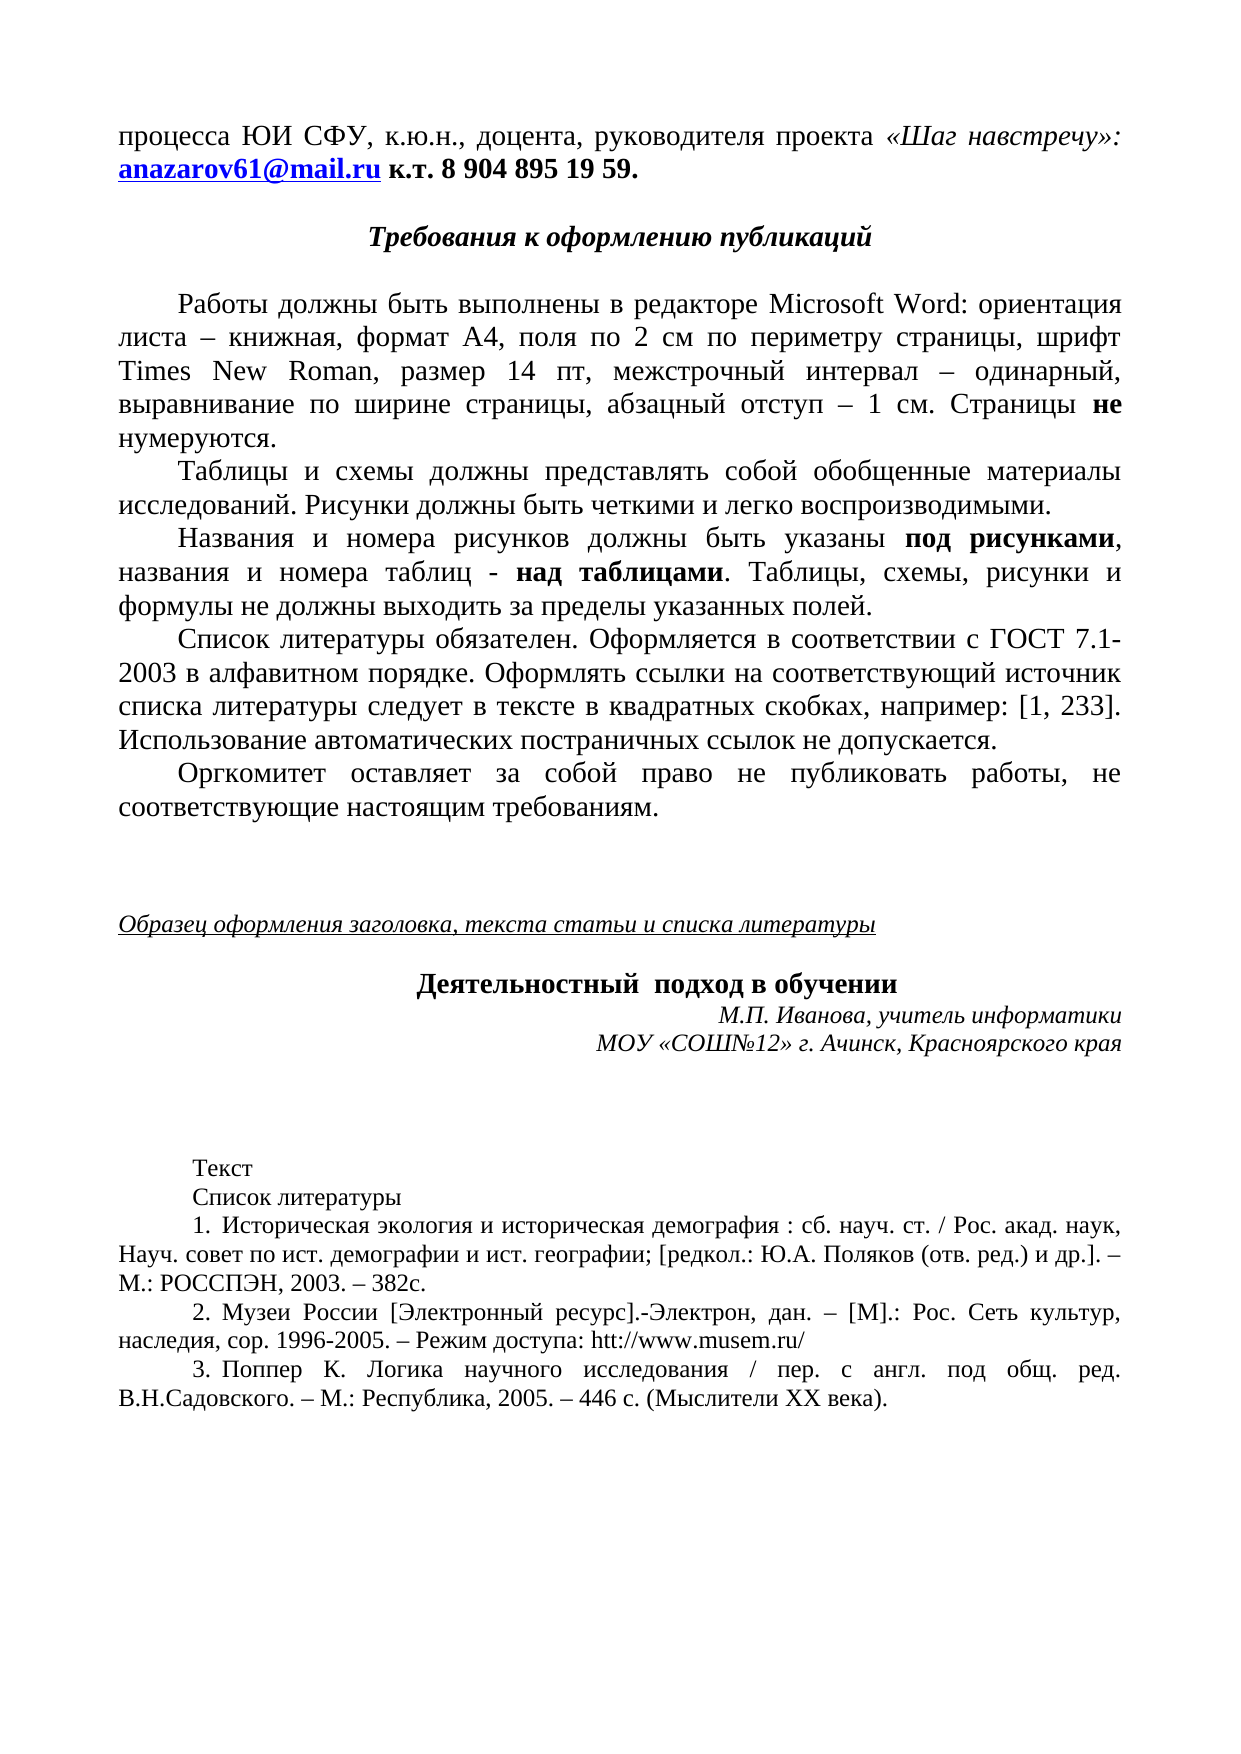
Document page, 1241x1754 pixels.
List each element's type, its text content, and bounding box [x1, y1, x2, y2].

list Поппер К. Логика научного исследования / пер. с англ. под общ. ред. В.Н.Садовского. – М.: Республика, 2005. – 446 с. (Мыслители XX века). [118, 1354, 1122, 1412]
list Историческая экология и историческая демография : сб. науч. ст. / Рос. акад. наук, Науч. совет по ист. демографии и ист. географии; [редкол.: Ю.А. Поляков (отв. ред.) и др.]. – М.: РОССПЭН, 2003. – 382с. [118, 1211, 1122, 1297]
text Таблицы и схемы должны представлять собой обобщенные материалы исследований. Рисунки должны быть четкими и легко воспроизводимыми. [118, 453, 1122, 521]
text Оргкомитет оставляет за собой право не публиковать работы, не соответствующие настоящим требованиям. [118, 755, 1122, 822]
text Список литературы обязателен. Оформляется в соответствии с ГОСТ 7.1-2003 в алфавитном порядке. Оформлять ссылки на соответствующий источник списка литературы следует в тексте в квадратных скобках, например: [1, 233]. Использование автоматических постраничных ссылок не допускается. [118, 621, 1122, 755]
text М.П. Иванова, учитель информатики [118, 1000, 1122, 1028]
text Список литературы [118, 1182, 1122, 1211]
text МОУ «СОШ№12» г. Ачинск, Красноярского края [118, 1028, 1122, 1057]
text Образец оформления заголовка, текста статьи и списка литературы [118, 909, 1122, 937]
list Музеи России [Электронный ресурс].-Электрон, дан. – [М].: Рос. Сеть культур, наследия, сор. 1996-2005. – Режим доступа: htt://www.musem.ru/ [118, 1297, 1122, 1354]
text Деятельностный подход в обучении [118, 966, 1122, 1000]
text Названия и номера рисунков должны быть указаны под рисунками, названия и номера таблиц - над таблицами. Таблицы, схемы, рисунки и формулы не должны выходить за пределы указанных полей. [118, 521, 1122, 621]
text Требования к оформлению публикаций [118, 219, 1122, 252]
text Текст [118, 1153, 1122, 1182]
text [118, 118, 1122, 185]
text Работы должны быть выполнены в редакторе Microsoft Word: ориентация листа – книжная, формат А4, поля по по периметру страницы, шрифт Times New Roman, размер 14 пт, межстрочный интервал – одинарный, выравнивание по ширине страницы, абзацный отступ – . Страницы не нумеруются. [118, 286, 1122, 453]
